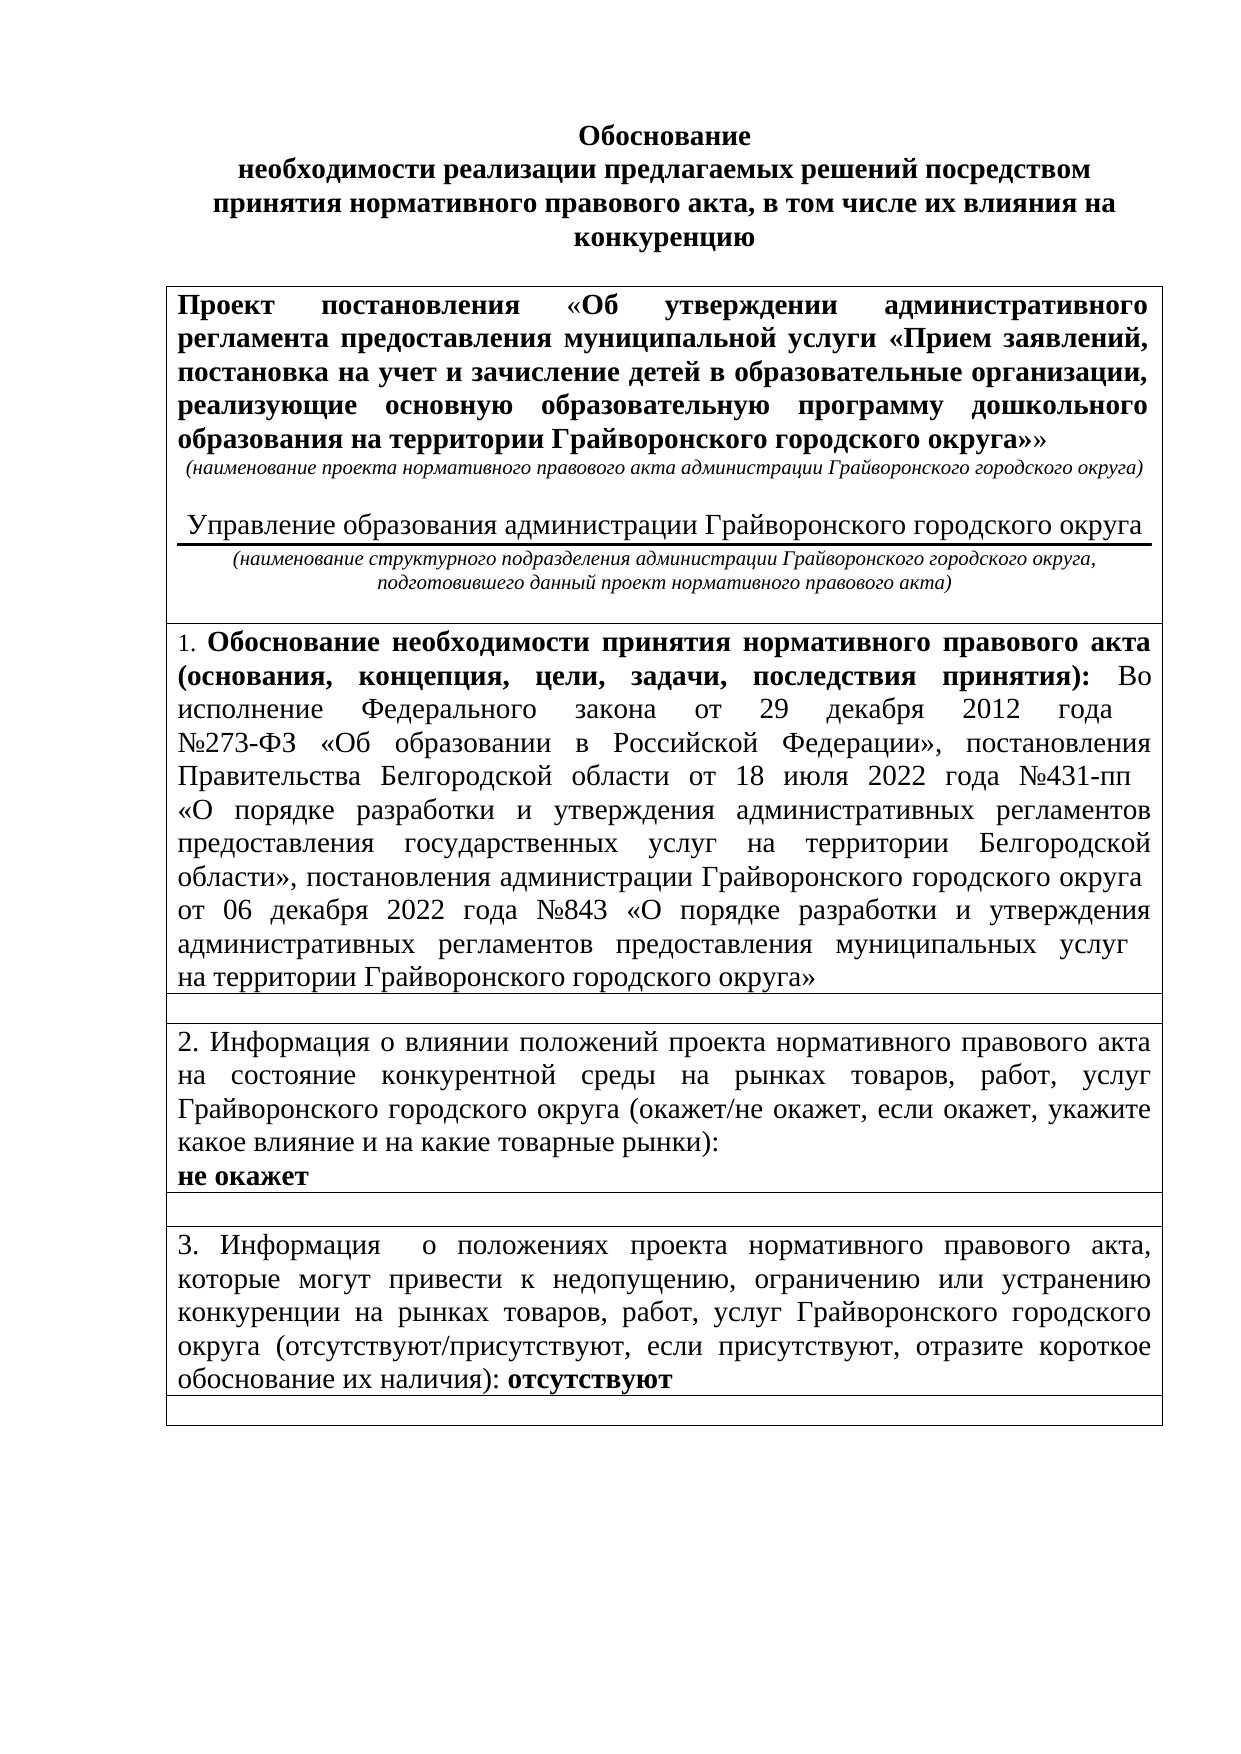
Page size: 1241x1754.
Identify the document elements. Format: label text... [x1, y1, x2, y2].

table_cell 1. Обоснование необходимости принятия нормативного правового акта (основания, концепция, цели, задачи, последствия принятия): Во исполнение Федерального закона от 29 декабря 2012 года №273-ФЗ «Об образовании в Российской Федерации», постановления Правительства Белгородской области от 18 июля 2022 года №431-пп «О порядке разработки и утверждения административных регламентов предоставления государственных услуг на территории Белгородской области», постановления администрации Грайворонского городского округа от 06 декабря 2022 года №843 «О порядке разработки и утверждения административных регламентов предоставления муниципальных услуг на территории Грайворонского городского округа» [167, 624, 1162, 993]
table_cell [167, 1193, 1162, 1226]
text необходимости реализации предлагаемых решений посредством принятия нормативного правового акта, в том числе их влияния на конкуренцию [177, 152, 1152, 252]
table_cell [167, 1396, 1162, 1425]
table_cell 2. Информация о влиянии положений проекта нормативного правового акта на состояние конкурентной среды на рынках товаров, работ, услуг Грайворонского городского округа (окажет/не окажет, если окажет, укажите какое влияние и на какие товарные рынки): не окажет [167, 1024, 1162, 1192]
table_cell [167, 994, 1162, 1023]
table_header Проект постановления «Об утверждении административного регламента предоставления муниципальной услуги «Прием заявлений, постановка на учет и зачисление детей в образовательные организации, реализующие основную образовательную программу дошкольного образования на территории Грайворонского городского округа»» (наименование проекта нормативного правового акта администрации Грайворонского городского округа) Управление образования администрации Грайворонского городского округа (наименование структурного подразделения администрации Грайворонского городского округа, подготовившего данный проект нормативного правового акта) [167, 287, 1162, 623]
text Обоснование [177, 118, 1152, 152]
table_cell 3. Информация о положениях проекта нормативного правового акта, которые могут привести к недопущению, ограничению или устранению конкуренции на рынках товаров, работ, услуг Грайворонского городского округа (отсутствуют/присутствуют, если присутствуют, отразите короткое обоснование их наличия): отсутствуют [167, 1227, 1162, 1395]
